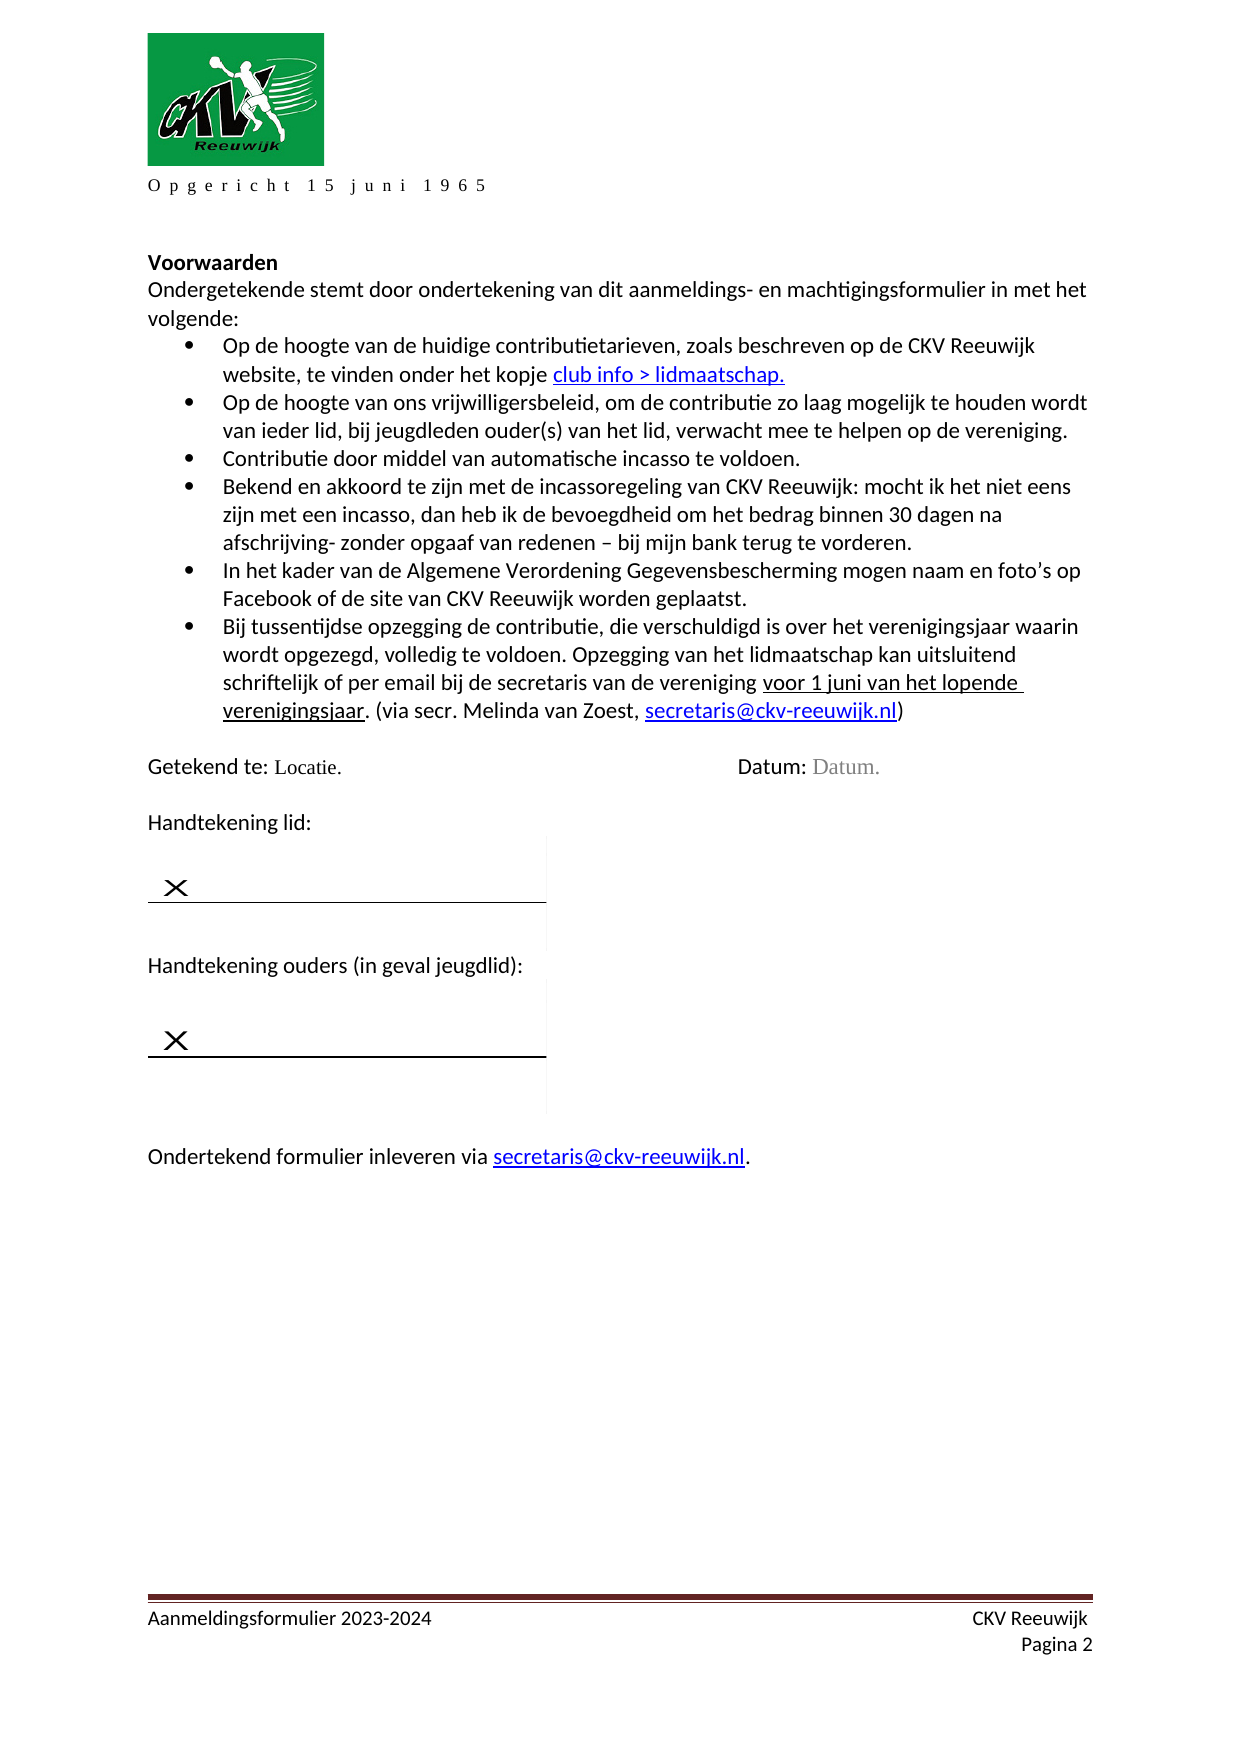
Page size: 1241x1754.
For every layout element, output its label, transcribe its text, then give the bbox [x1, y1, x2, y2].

list In het kader van de Algemene Verordening Gegevensbescherming mogen naam en foto’s op Facebook of de site van CKV Reeuwijk worden geplaatst. [185, 556, 1093, 612]
picture [147, 33, 325, 166]
list Bij tussentijdse opzegging de contributie, die verschuldigd is over het verenigingsjaar waarin wordt opgezegd, volledig te voldoen. Opzegging van het lidmaatschap kan uitsluitend schriftelijk of per email bij de secretaris van de vereniging voor 1 juni van het lopende verenigingsjaar. (via secr. Melinda van Zoest, secretaris@ckv-reeuwijk.nl) [185, 612, 1093, 724]
text Getekend te: Datum: [148, 752, 1093, 780]
list Op de hoogte van de huidige contributietarieven, zoals beschreven op de CKV Reeuwijk website, te vinden onder het kopje club info > lidmaatschap. [185, 332, 1093, 388]
text Voorwaarden [148, 248, 1093, 276]
list Bekend en akkoord te zijn met de incassoregeling van CKV Reeuwijk: mocht ik het niet eens zijn met een incasso, dan heb ik de bevoegdheid om het bedrag binnen 30 dagen na afschrijving- zonder opgaaf van redenen – bij mijn bank terug te vorderen. [185, 472, 1093, 556]
text Handtekening ouders (in geval jeugdlid): [148, 951, 1093, 979]
text Ondertekend formulier inleveren via secretaris@ckv-reeuwijk.nl. [148, 1142, 1093, 1170]
list Op de hoogte van ons vrijwilligersbeleid, om de contributie zo laag mogelijk te houden wordt van ieder lid, bij jeugdleden ouder(s) van het lid, verwacht mee te helpen op de vereniging. [185, 388, 1093, 444]
text Handtekening lid: [148, 808, 1093, 836]
text Ondergetekende stemt door ondertekening van dit aanmeldings- en machtigingsformulier in met het volgende: [148, 276, 1093, 332]
list Contributie door middel van automatische incasso te voldoen. [185, 444, 1093, 472]
